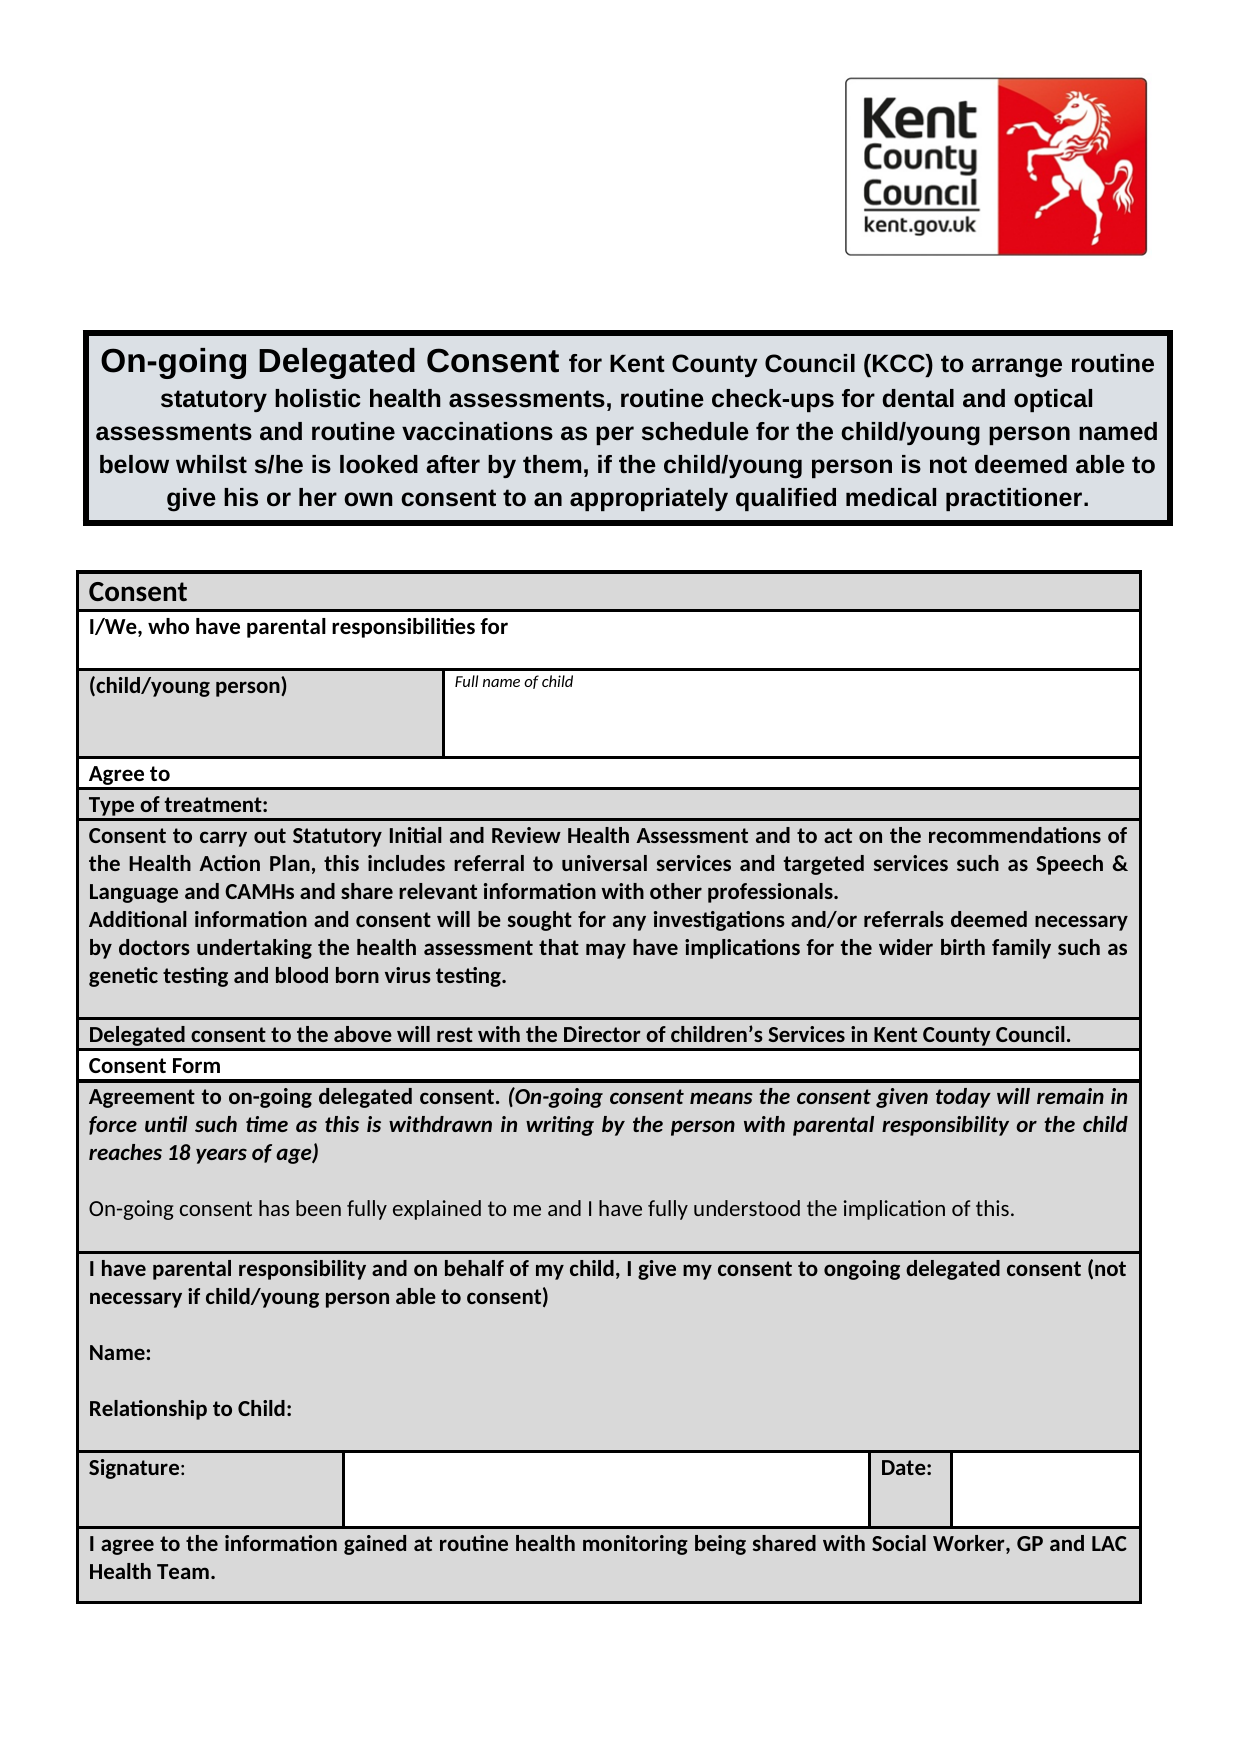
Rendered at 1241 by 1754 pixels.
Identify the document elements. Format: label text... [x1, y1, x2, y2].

table_cell Date: [871, 1453, 950, 1526]
table_cell [953, 1453, 1139, 1526]
table_cell Consent to carry out Statutory Initial and Review Health Assessment and to act on the recommendations of the Health Action Plan, this includes referral to universal services and targeted services such as Speech & Language and CAMHs and share relevant information with other professionals. Additional information and consent will be sought for any investigations and/or referrals deemed necessary by doctors undertaking the health assessment that may have implications for the wider birth family such as genetic testing and blood born virus testing. [79, 821, 1139, 1017]
table_cell Delegated consent to the above will rest with the Director of children’s Services in Kent County Council. [79, 1020, 1139, 1048]
table_header Consent [79, 574, 1139, 609]
table_cell Signature: [79, 1453, 342, 1526]
table_cell Full name of child [445, 671, 1139, 756]
table_cell Agreement to on-going delegated consent. (On-going consent means the consent given today will remain in force until such time as this is withdrawn in writing by the person with parental responsibility or the child reaches 18 years of age) On-going consent has been fully explained to me and I have fully understood the implication of this. [79, 1083, 1139, 1251]
table_cell I have parental responsibility and on behalf of my child, I give my consent to ongoing delegated consent (not necessary if child/young person able to consent) Name: Relationship to Child: [79, 1254, 1139, 1450]
table_cell I/We, who have parental responsibilities for [79, 612, 1139, 668]
table_header On-going Delegated Consent for Kent County Council (KCC) to arrange routine statutory holistic health assessments, routine check-ups for dental and optical assessments and routine vaccinations as per schedule for the child/young person named below whilst s/he is looked after by them, if the child/young person is not deemed able to give his or her own consent to an appropriately qualified medical practitioner. [89, 336, 1167, 520]
table_cell [345, 1453, 868, 1526]
picture [839, 73, 1152, 261]
table_cell Consent Form [79, 1051, 1139, 1079]
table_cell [79, 1529, 1139, 1601]
table_cell Type of treatment: [79, 790, 1139, 818]
table_cell (child/young person) [79, 671, 442, 756]
table_cell Agree to [79, 759, 1139, 787]
